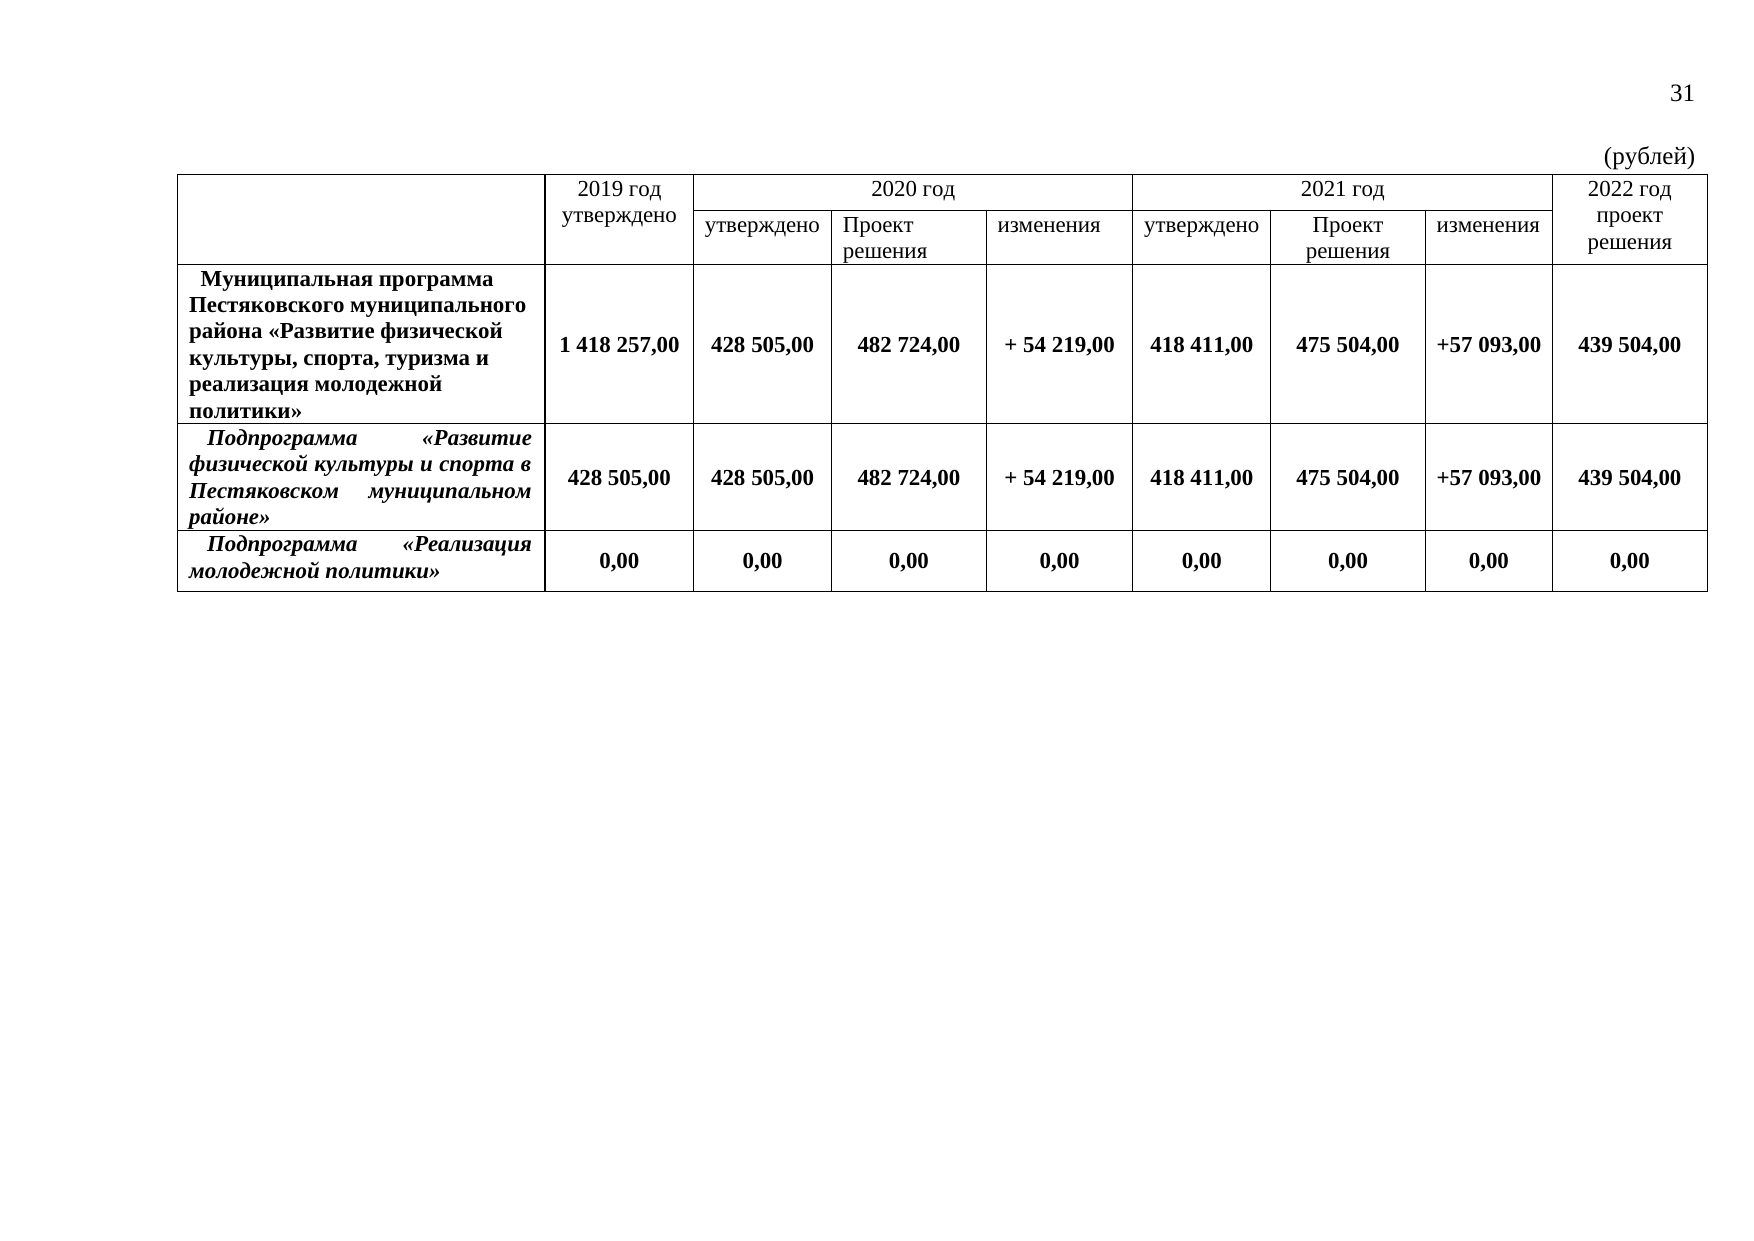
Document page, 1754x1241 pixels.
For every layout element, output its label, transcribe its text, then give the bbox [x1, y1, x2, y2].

table_cell +57 093,00 [1426, 265, 1552, 423]
table_cell 0,00 [1271, 531, 1425, 591]
table_cell Подпрограмма «Развитие физической культуры и спорта в Пестяковском муниципальном районе» [178, 424, 544, 529]
table_header 2020 год [694, 175, 1132, 210]
table_cell 0,00 [1553, 531, 1707, 591]
table_cell 439 504,00 [1553, 265, 1707, 423]
table_cell 0,00 [832, 531, 986, 591]
table_cell изменения [987, 211, 1132, 264]
table_cell Подпрограмма «Реализация молодежной политики» [178, 531, 544, 591]
table_cell 428 505,00 [694, 424, 831, 529]
table_cell + 54 219,00 [987, 424, 1132, 529]
table_cell 1 418 257,00 [546, 265, 693, 423]
table_cell 439 504,00 [1553, 424, 1707, 529]
table_header [178, 175, 544, 264]
table_header 2022 год проект решения [1553, 175, 1707, 264]
table_cell 428 505,00 [546, 424, 693, 529]
text (рублей) [177, 141, 1695, 170]
table_cell утверждено [1133, 211, 1270, 264]
table_header 2021 год [1133, 175, 1552, 210]
table_header 2019 год утверждено [546, 175, 693, 264]
table_cell 418 411,00 [1133, 265, 1270, 423]
table_cell Проект решения [832, 211, 986, 264]
table_cell 482 724,00 [832, 424, 986, 529]
table_cell утверждено [694, 211, 831, 264]
table_cell + 54 219,00 [987, 265, 1132, 423]
table_cell Проект решения [1271, 211, 1425, 264]
table_cell 0,00 [546, 531, 693, 591]
table_cell 475 504,00 [1271, 424, 1425, 529]
table_cell 0,00 [1133, 531, 1270, 591]
table_cell 0,00 [987, 531, 1132, 591]
table_cell Муниципальная программа Пестяковского муниципального района «Развитие физической культуры, спорта, туризма и реализация молодежной политики» [178, 265, 544, 423]
table_cell 418 411,00 [1133, 424, 1270, 529]
table_cell изменения [1426, 211, 1552, 264]
table_cell 428 505,00 [694, 265, 831, 423]
table_cell 0,00 [1426, 531, 1552, 591]
table_cell 482 724,00 [832, 265, 986, 423]
table_cell 475 504,00 [1271, 265, 1425, 423]
table_cell +57 093,00 [1426, 424, 1552, 529]
table_cell 0,00 [694, 531, 831, 591]
